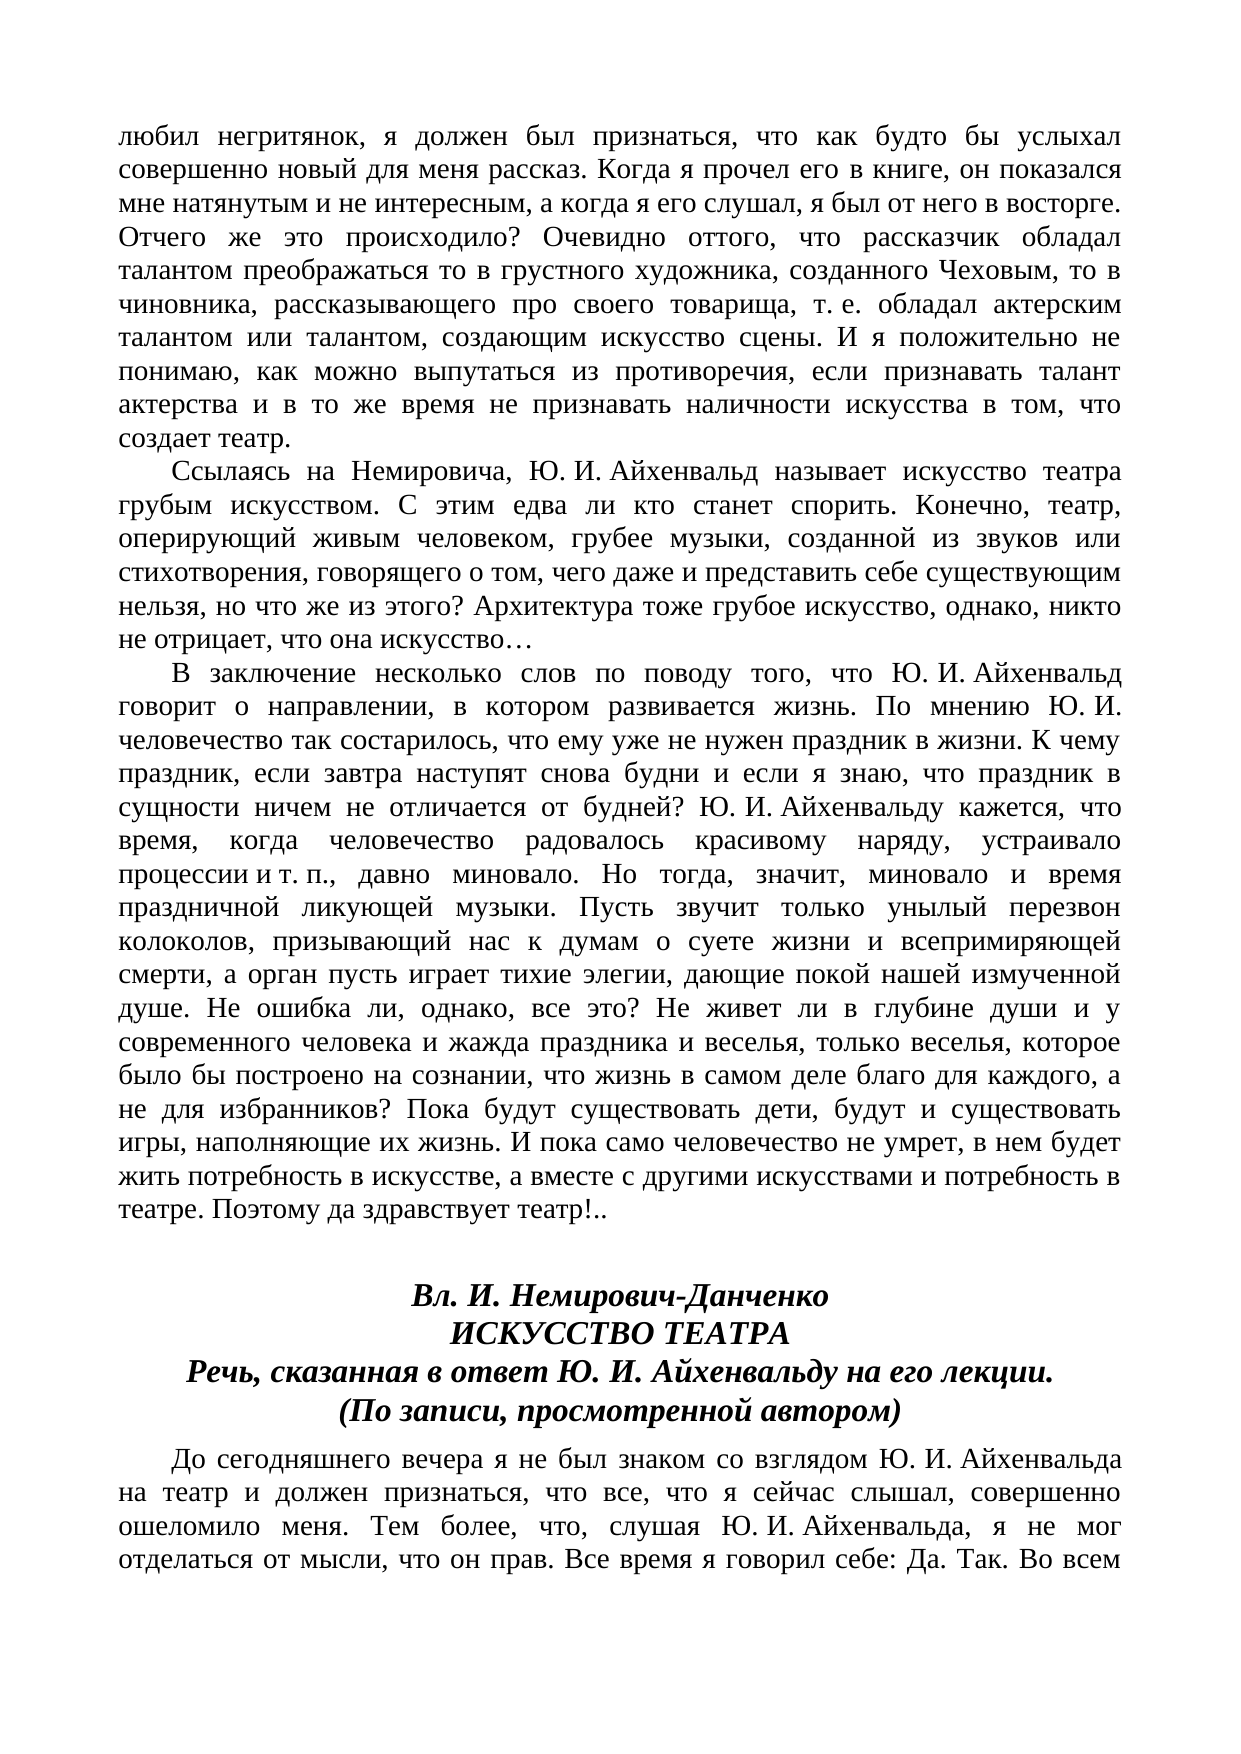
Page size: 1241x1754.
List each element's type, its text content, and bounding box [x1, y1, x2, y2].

text В заключение несколько слов по поводу того, что Ю. И. Айхенвальд говорит о направлении, в котором развивается жизнь. По мнению Ю. И. человечество так состарилось, что ему уже не нужен праздник в жизни. К чему праздник, если завтра наступят снова будни и если я знаю, что праздник в сущности ничем не отличается от будней? Ю. И. Айхенвальду кажется, что время, когда человечество радовалось красивому наряду, устраивало процессии и т. п., давно миновало. Но тогда, значит, миновало и время праздничной ликующей музыки. Пусть звучит только унылый перезвон колоколов, призывающий нас к думам о суете жизни и всепримиряющей смерти, {69} а орган пусть играет тихие элегии, дающие покой нашей измученной душе. Не ошибка ли, однако, все это? Не живет ли в глубине души и у современного человека и жажда праздника и веселья, только веселья, которое было бы построено на сознании, что жизнь в самом деле благо для каждого, а не для избранников? Пока будут существовать дети, будут и существовать игры, наполняющие их жизнь. И пока само человечество не умрет, в нем будет жить потребность в искусстве, а вместе с другими искусствами и потребность в театре. Поэтому да здравствует театр!.. [118, 655, 1122, 1225]
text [118, 118, 1122, 453]
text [118, 1441, 1122, 1575]
text Ссылаясь на Немировича, Ю. И. Айхенвальд называет искусство театра грубым искусством. С этим едва ли кто станет спорить. Конечно, театр, оперирующий живым человеком, грубее музыки, созданной из звуков или стихотворения, говорящего о том, чего даже и представить себе существующим нельзя, но что же из этого? Архитектура тоже грубое искусство, однако, никто не отрицает, что она искусство… [118, 453, 1122, 655]
subtitle {71} Вл. И. Немирович-Данченко Искусство театра Речь, сказанная в ответ Ю. И. Айхенвальду на его лекции. (По записи, просмотренной автором) [118, 1275, 1122, 1428]
